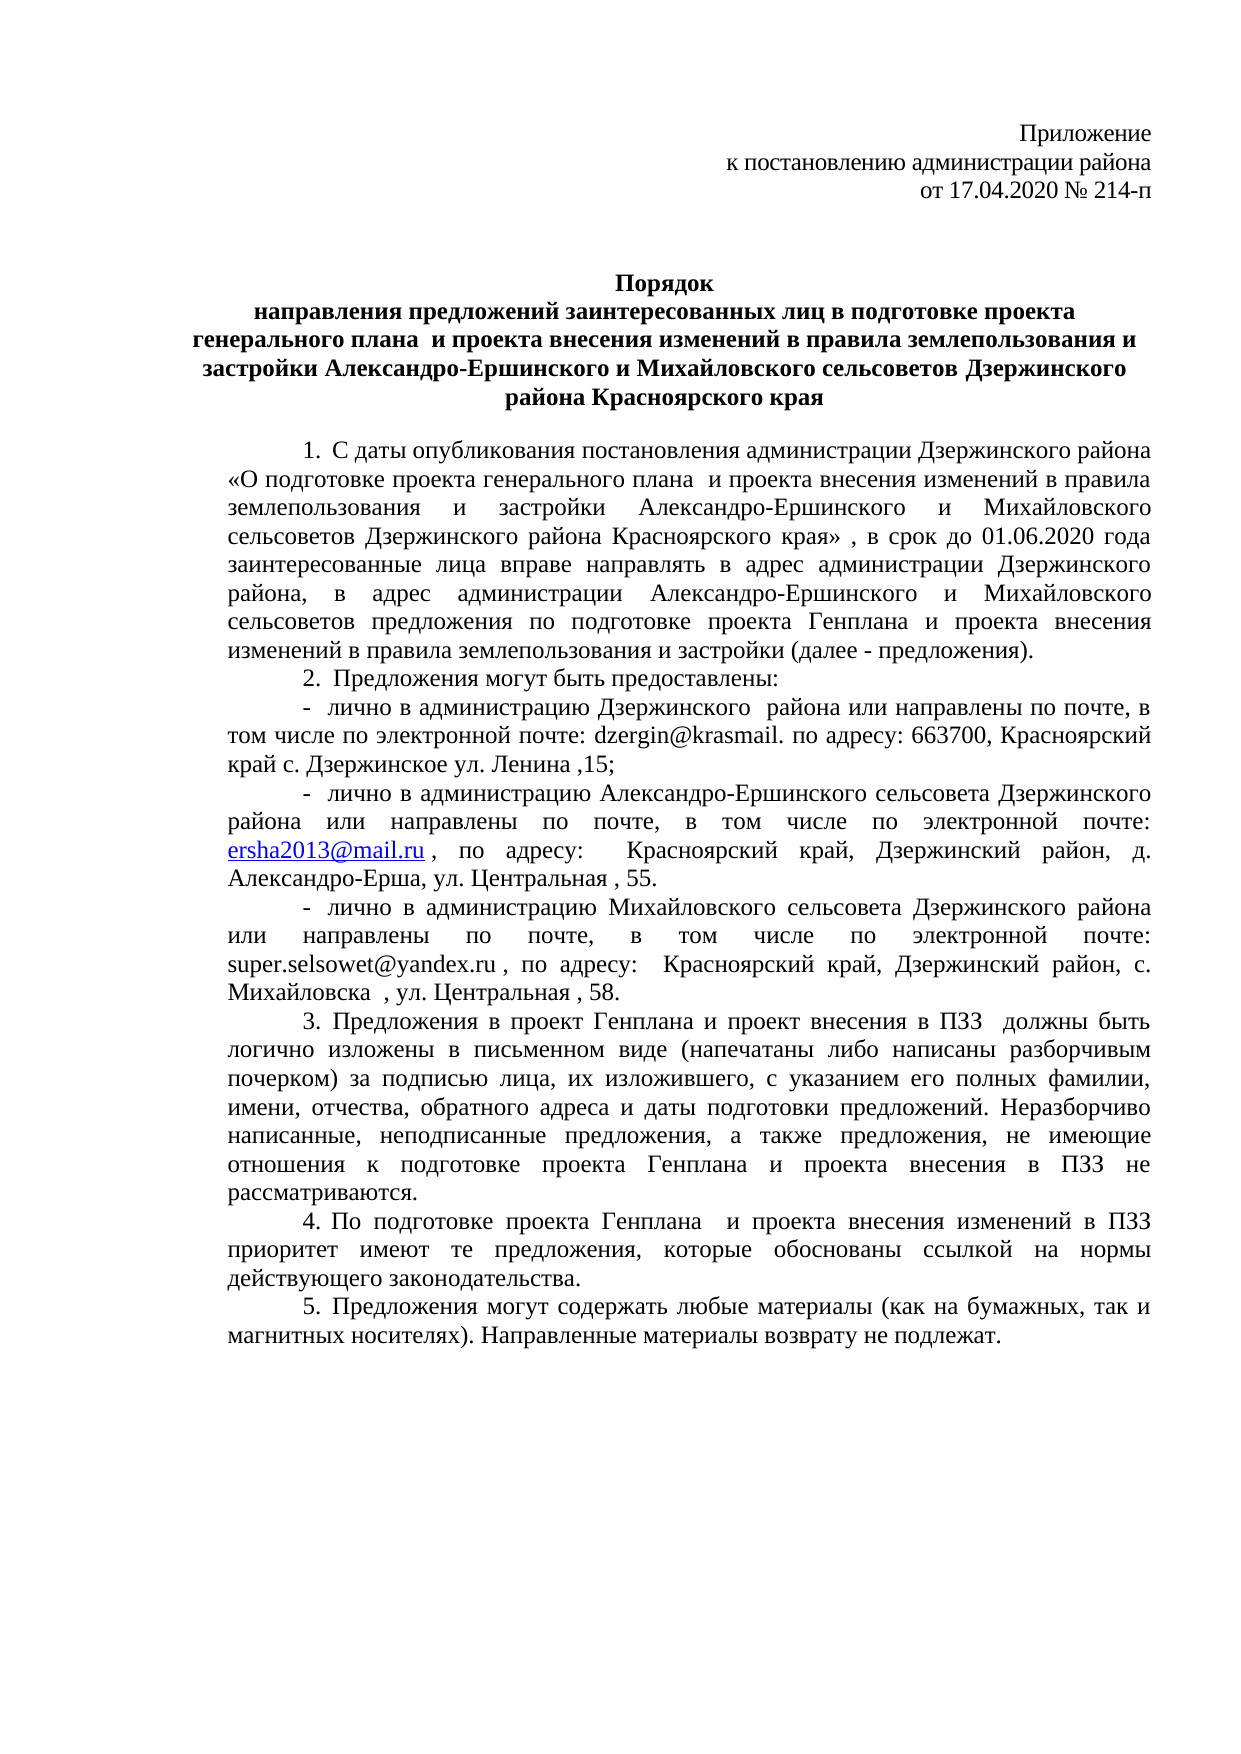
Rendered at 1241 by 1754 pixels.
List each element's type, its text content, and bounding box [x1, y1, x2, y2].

list Предложения могут быть предоставлены: [227, 664, 1152, 692]
list лично в администрацию Александро-Ершинского сельсовета Дзержинского района или направлены по почте, в том числе по электронной почте: ersha2013@mail.ru , по адресу: Красноярский край, Дзержинский район, д. Александро-Ерша, ул. Центральная , 55. [227, 778, 1152, 892]
text Приложение [177, 118, 1152, 147]
list Предложения в проект Генплана и проект внесения в ПЗЗ должны быть логично изложены в письменном виде (напечатаны либо написаны разборчивым почерком) за подписью лица, их изложившего, с указанием его полных фамилии, имени, отчества, обратного адреса и даты подготовки предложений. Неразборчиво написанные, неподписанные предложения, а также предложения, не имеющие отношения к подготовке проекта Генплана и проекта внесения в ПЗЗ не рассматриваются. [227, 1006, 1152, 1206]
list лично в администрацию Михайловского сельсовета Дзержинского района или направлены по почте, в том числе по электронной почте: super.selsowet@yandex.ru , по адресу: Красноярский край, Дзержинский район, с. Михайловска , ул. Центральная , 58. [227, 892, 1152, 1006]
text к постановлению администрации района [177, 147, 1152, 176]
list Предложения могут содержать любые материалы (как на бумажных, так и магнитных носителях). Направленные материалы возврату не подлежат. [227, 1292, 1152, 1349]
list С даты опубликования постановления администрации Дзержинского района «О подготовке проекта генерального плана и проекта внесения изменений в правила землепользования и застройки Александро-Ершинского и Михайловского сельсоветов Дзержинского района Красноярского края» , в срок до 01.06.2020 года заинтересованные лица вправе направлять в адрес администрации Дзержинского района, в адрес администрации Александро-Ершинского и Михайловского сельсоветов предложения по подготовке проекта Генплана и проекта внесения изменений в правила землепользования и застройки (далее - предложения). [227, 436, 1152, 664]
list лично в администрацию Дзержинского района или направлены по почте, в том числе по электронной почте: dzergin@krasmail. по адресу: 663700, Красноярский край с. Дзержинское ул. Ленина ,15; [227, 692, 1152, 778]
list По подготовке проекта Генплана и проекта внесения изменений в ПЗЗ приоритет имеют те предложения, которые обоснованы ссылкой на нормы действующего законодательства. [227, 1206, 1152, 1292]
text направления предложений заинтересованных лиц в подготовке проекта генерального плана и проекта внесения изменений в правила землепользования и застройки Александро-Ершинского и Михайловского сельсоветов Дзержинского района Красноярского края [177, 296, 1152, 411]
text Порядок [177, 271, 1152, 296]
text от 17.04.2020 № 214-п [177, 176, 1152, 204]
